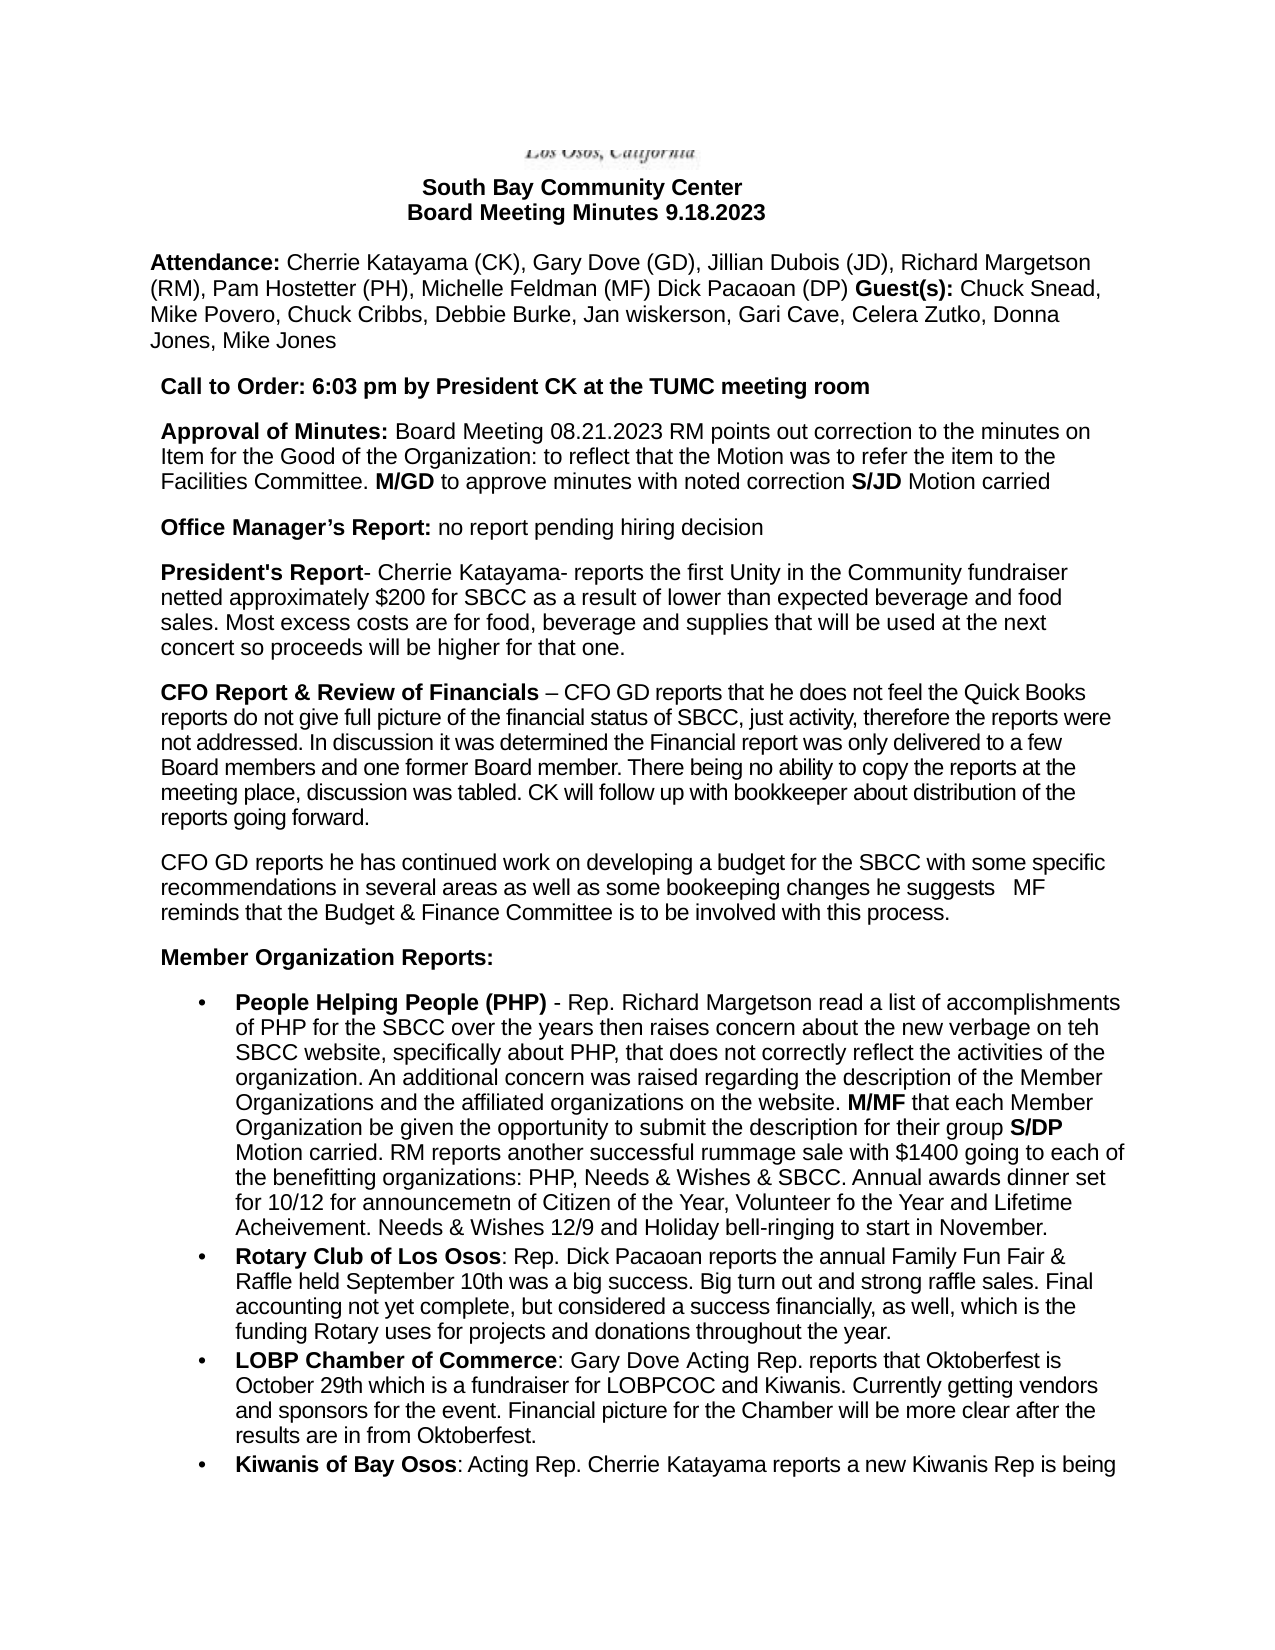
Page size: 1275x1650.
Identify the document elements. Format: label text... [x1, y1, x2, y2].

text CFO Report & Review of Financials – CFO GD reports that he does not feel the Quick Books reports do not give full picture of the financial status of SBCC, just activity, therefore the reports were not addressed. In discussion it was determined the Financial report was only delivered to a few Board members and one former Board member. There being no ability to copy the reports at the meeting place, discussion was tabled. CK will follow up with bookkeeper about distribution of the reports going forward. [160, 680, 1125, 830]
text CFO GD reports he has continued work on developing a budget for the SBCC with some specific recommendations in several areas as well as some bookeeping changes he suggests MF reminds that the Budget & Finance Committee is to be involved with this process. [160, 850, 1125, 925]
text Board Meeting Minutes 9.18.2023 [375, 200, 1125, 225]
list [198, 1452, 1125, 1477]
text Office Manager’s Report: no report pending hiring decision [160, 515, 1125, 540]
list LOBP Chamber of Commerce: Gary Dove Acting Rep. reports that Oktoberfest is October 29th which is a fundraiser for LOBPCOC and Kiwanis. Currently getting vendors and sponsors for the event. Financial picture for the Chamber will be more clear after the results are in from Oktoberfest. [198, 1348, 1125, 1448]
text Call to Order: 6:03 pm by President CK at the TUMC meeting room [160, 375, 1125, 400]
list Rotary Club of Los Osos: Rep. Dick Pacaoan reports the annual Family Fun Fair & Raffle held September 10th was a big success. Big turn out and strong raffle sales. Final accounting not yet complete, but considered a success financially, as well, which is the funding Rotary uses for projects and donations throughout the year. [198, 1245, 1125, 1345]
list People Helping People (PHP) - Rep. Richard Margetson read a list of accomplishments of PHP for the SBCC over the years then raises concern about the new verbage on teh SBCC website, specifically about PHP, that does not correctly reflect the activities of the organization. An additional concern was raised regarding the description of the Member Organizations and the affiliated organizations on the website. M/MF that each Member Organization be given the opportunity to submit the description for their group S/DP Motion carried. RM reports another successful rummage sale with $1400 going to each of the benefitting organizations: PHP, Needs & Wishes & SBCC. Annual awards dinner set for 10/12 for announcemetn of Citizen of the Year, Volunteer fo the Year and Lifetime Acheivement. Needs & Wishes 12/9 and Holiday bell-ringing to start in November. [198, 991, 1125, 1241]
text Attendance: Cherrie Katayama (CK), Gary Dove (GD), Jillian Dubois (JD), Richard Margetson (RM), Pam Hostetter (PH), Michelle Feldman (MF) Dick Pacaoan (DP) Guest(s): Chuck Snead, Mike Povero, Chuck Cribbs, Debbie Burke, Jan wiskerson, Gari Cave, Celera Zutko, Donna Jones, Mike Jones [150, 250, 1125, 354]
text South Bay Community Center [366, 175, 1125, 200]
text Member Organization Reports: [160, 946, 1125, 971]
text President's Report- Cherrie Katayama- reports the first Unity in the Community fundraiser netted approximately $200 for SBCC as a result of lower than expected beverage and food sales. Most excess costs are for food, beverage and supplies that will be used at the next concert so proceeds will be higher for that one. [160, 560, 1125, 660]
text Approval of Minutes: Board Meeting 08.21.2023 RM points out correction to the minutes on Item for the Good of the Organization: to reflect that the Motion was to refer the item to the Facilities Committee. M/GD to approve minutes with noted correction S/JD Motion carried [160, 420, 1125, 495]
